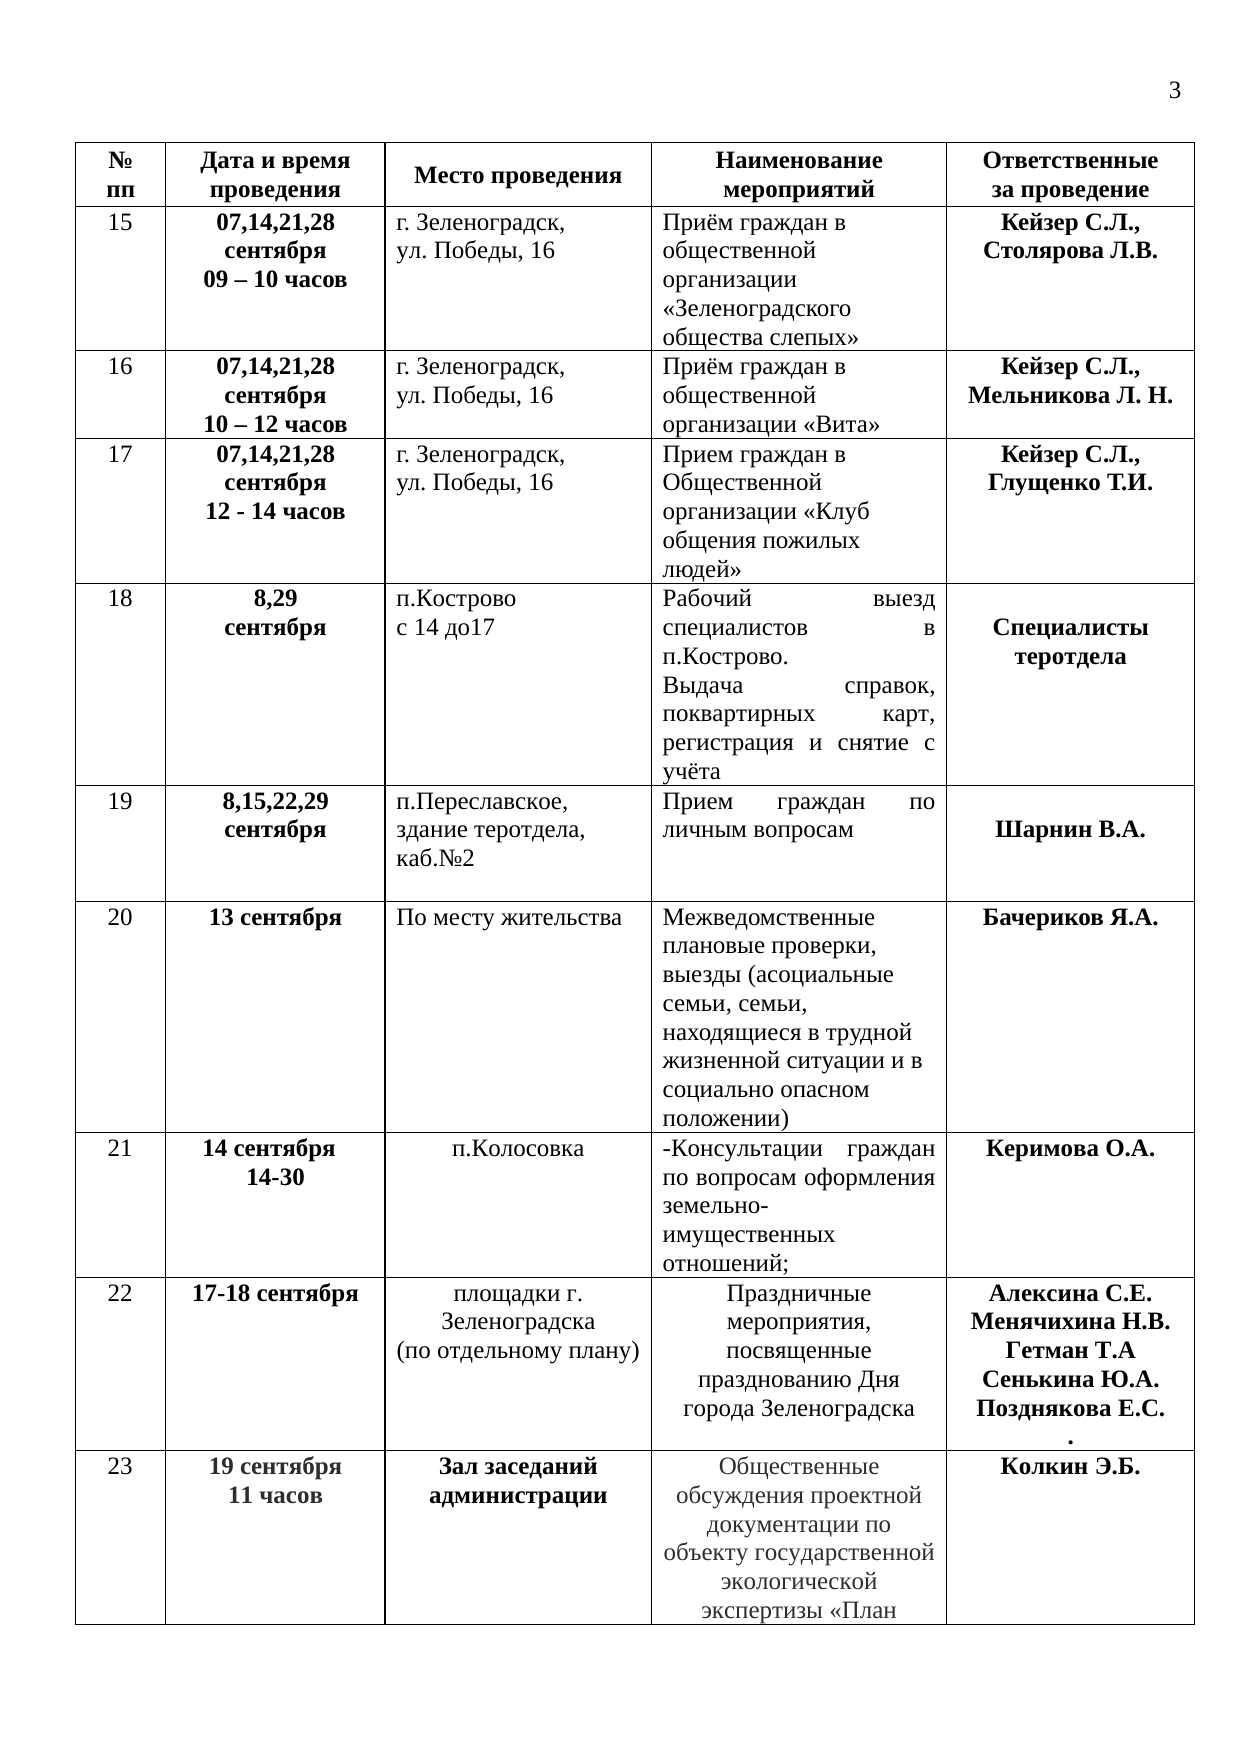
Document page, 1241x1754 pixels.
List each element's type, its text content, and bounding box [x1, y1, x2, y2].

table_header Место проведения [386, 143, 651, 206]
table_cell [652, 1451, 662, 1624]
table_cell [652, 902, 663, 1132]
table_cell 14 сентября 14-30 [166, 1133, 384, 1277]
table_cell г. Зеленоградск, ул. Победы, 16 [386, 439, 651, 582]
table_cell 20 [76, 902, 165, 1132]
table_cell Алексина С.Е. Менячихина Н.В. Гетман Т.А Сенькина Ю.А. Позднякова Е.С. . [947, 1278, 1194, 1450]
table_cell Прием граждан по личным вопросам [652, 786, 946, 901]
table_cell 22 [76, 1278, 165, 1450]
table_cell 8,15,22,29 сентября [166, 786, 384, 901]
table_cell 21 [76, 1133, 165, 1277]
table_cell Бачериков Я.А. [947, 902, 1194, 1132]
table_cell 18 [76, 584, 165, 785]
table_cell Специалисты теротдела [947, 584, 1194, 785]
table_cell Прием граждан в Общественной организации «Клуб общения пожилых людей» [652, 439, 946, 582]
table_cell По месту жительства [386, 902, 651, 1132]
table_cell 19 сентября 11 часов [166, 1451, 384, 1624]
table_cell Приём граждан в общественной организации «Зеленоградского общества слепых» [797, 207, 946, 350]
table_cell Кейзер С.Л., Мельникова Л. Н. [947, 351, 1194, 438]
table_cell Кейзер С.Л., Столярова Л.В. [947, 207, 1194, 350]
table_cell Зал заседаний администрации [386, 1451, 651, 1624]
table_header Наименование мероприятий [652, 143, 946, 206]
table_cell 15 [76, 207, 165, 350]
table_cell Шарнин В.А. [947, 786, 1194, 901]
table_cell г. Зеленоградск, ул. Победы, 16 [386, 351, 651, 438]
table_cell 17 [76, 439, 165, 582]
table_cell г. Зеленоградск, ул. Победы, 16 [386, 207, 651, 350]
table_cell Приём граждан в общественной организации «Вита» [816, 351, 946, 438]
table_cell -Консультации граждан по вопросам оформления земельно-имущественных отношений; [652, 1133, 946, 1277]
table_cell п.Переславское, здание теротдела, каб.№2 [386, 786, 651, 901]
table_header Дата и время проведения [166, 143, 384, 206]
table_cell Межведомственные плановые проверки, выезды (асоциальные семьи, семьи, находящиеся в трудной жизненной ситуации и в социально опасном положении) [789, 902, 946, 1132]
table_cell 07,14,21,28 сентября 10 – 12 часов [284, 351, 384, 438]
table_cell 16 [76, 351, 165, 438]
table_cell п.Кострово с 14 до17 [386, 584, 651, 785]
table_cell 23 [76, 1451, 165, 1624]
table_cell Керимова О.А. [947, 1133, 1194, 1277]
table_cell 13 сентября [166, 902, 384, 1132]
table_cell площадки г. Зеленоградска (по отдельному плану) [386, 1278, 651, 1450]
table_cell Рабочий выезд специалистов в п.Кострово. Выдача справок, поквартирных карт, регистрация и снятие с учёта [652, 584, 946, 785]
table_cell Праздничные мероприятия, посвященные празднованию Дня города Зеленоградска [652, 1278, 946, 1450]
table_cell Колкин Э.Б. [947, 1451, 1194, 1624]
table_cell 07,14,21,28 сентября 12 - 14 часов [166, 439, 384, 582]
table_cell 07,14,21,28 сентября 10 – 12 часов [166, 351, 224, 438]
table_header Ответственные за проведение [947, 143, 1194, 206]
table_cell 19 [76, 786, 165, 901]
table_cell Кейзер С.Л., Глущенко Т.И. [947, 439, 1194, 582]
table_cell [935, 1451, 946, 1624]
table_header № пп [76, 143, 165, 206]
table_cell 8,29 сентября [166, 584, 384, 785]
table_cell 17-18 сентября [166, 1278, 384, 1450]
table_cell п.Колосовка [386, 1133, 651, 1277]
table_cell 07,14,21,28 сентября 09 – 10 часов [166, 207, 384, 350]
